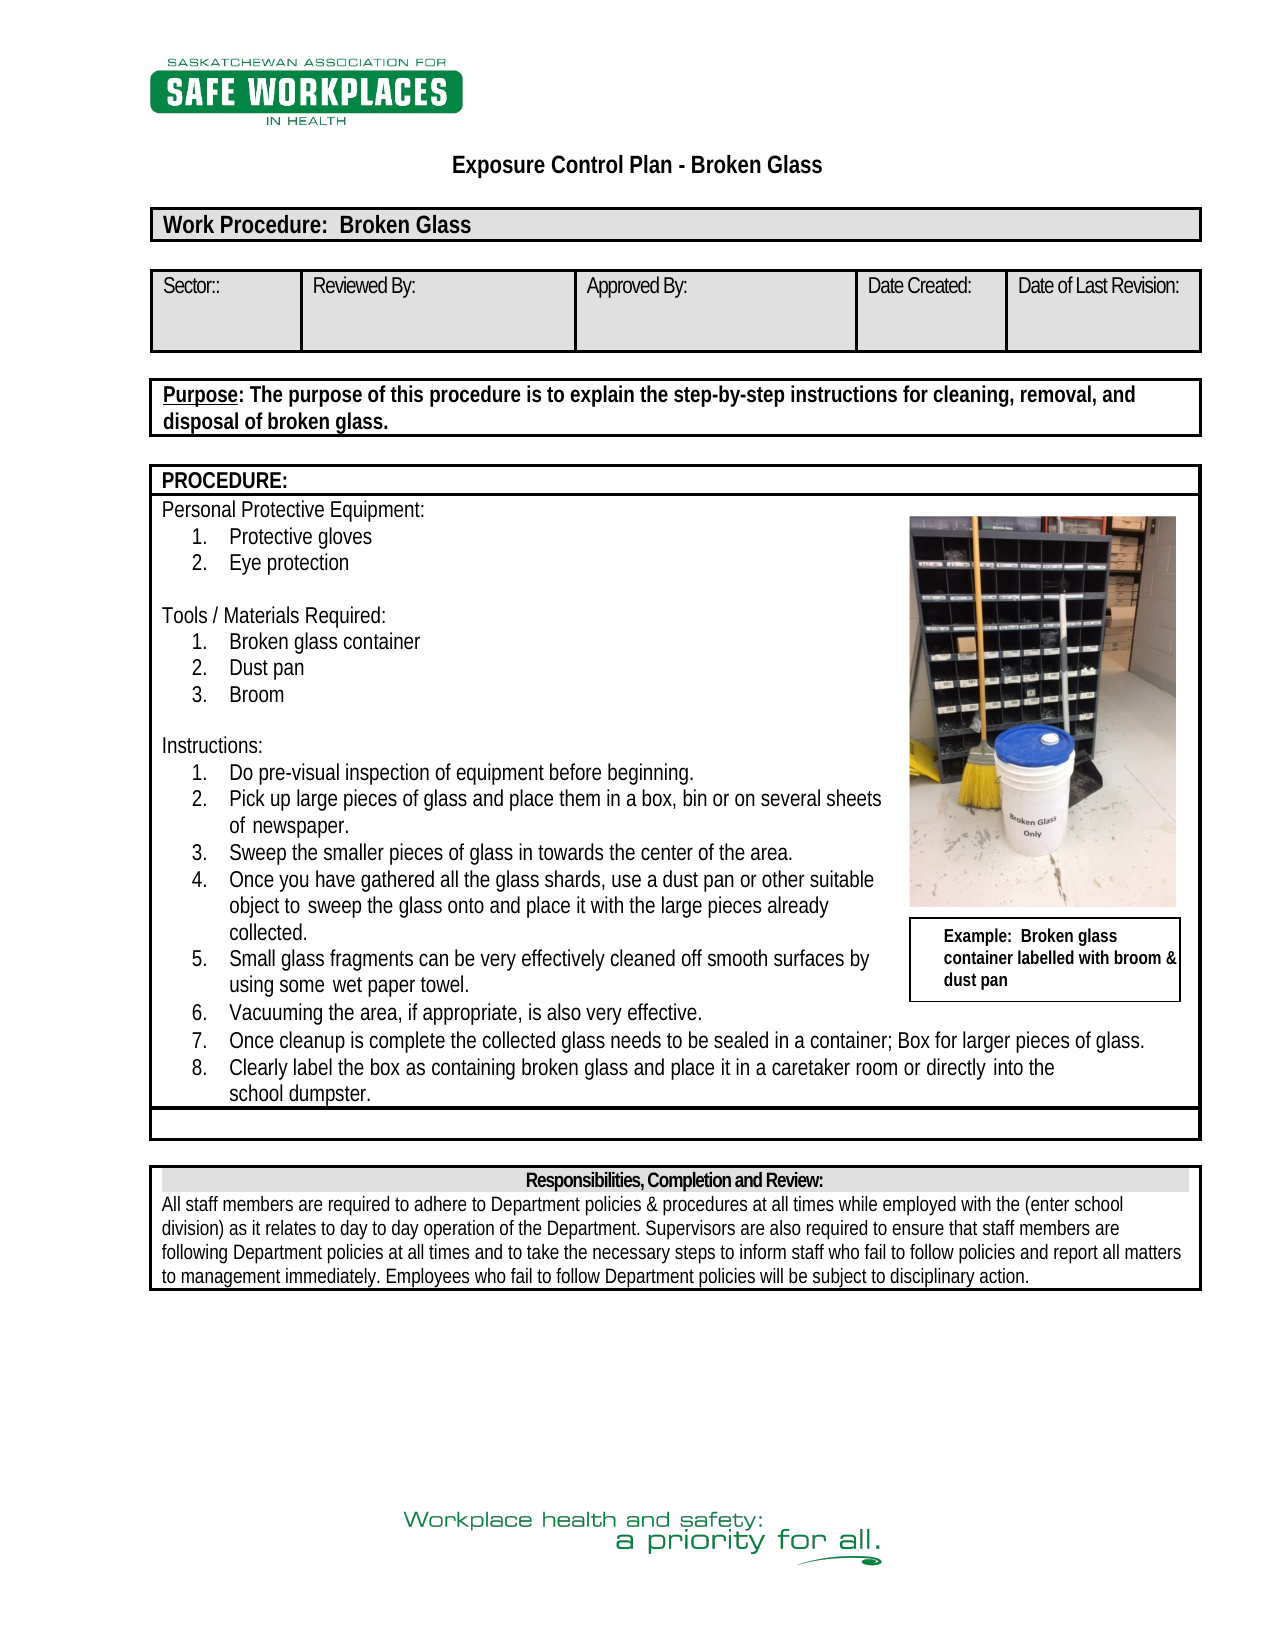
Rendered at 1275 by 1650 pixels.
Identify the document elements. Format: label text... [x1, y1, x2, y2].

table_header Reviewed By: [303, 272, 574, 350]
table_header Approved By: [577, 272, 855, 350]
table_cell [152, 1110, 1198, 1138]
text Exposure Control Plan - Broken Glass [150, 150, 1125, 179]
table_header PROCEDURE: [152, 467, 1198, 493]
picture [146, 42, 463, 130]
picture [393, 1497, 892, 1577]
table_header Date Created: [858, 272, 1005, 350]
table_header Purpose: The purpose of this procedure is to explain the step-by-step instructions for cleaning, removal, and disposal of broken glass. [152, 381, 1199, 434]
table_cell Personal Protective Equipment: Protective gloves Eye protection Tools / Materials Required: Broken glass container Dust pan Broom Instructions: Do pre-visual inspection of equipment before beginning. Pick up large pieces of glass and place them in a box, bin or on several sheets of newspaper. Sweep the smaller pieces of glass in towards the center of the area. Once you have gathered all the glass shards, use a dust pan or other suitable object to sweep the glass onto and place it with the large pieces already collected. Small glass fragments can be very effectively cleaned off smooth surfaces by using some wet paper towel. Vacuuming the area, if appropriate, is also very effective. Once cleanup is complete the collected glass needs to be sealed in a container; Box for larger pieces of glass. Clearly label the box as containing broken glass and place it in a caretaker room or directly into the school dumpster. [152, 496, 1198, 1106]
picture [910, 517, 1176, 907]
table_header Sector:: [153, 272, 300, 350]
table_header Responsibilities, Completion and Review: All staff members are required to adhere to Department policies & procedures at all times while employed with the (enter school division) as it relates to day to day operation of the Department. Supervisors are also required to ensure that staff members are following Department policies at all times and to take the necessary steps to inform staff who fail to follow policies and report all matters to management immediately. Employees who fail to follow Department policies will be subject to disciplinary action. [152, 1168, 1199, 1288]
table_header Work Procedure: Broken Glass [153, 210, 1199, 239]
table_header Date of Last Revision: [1008, 272, 1199, 350]
